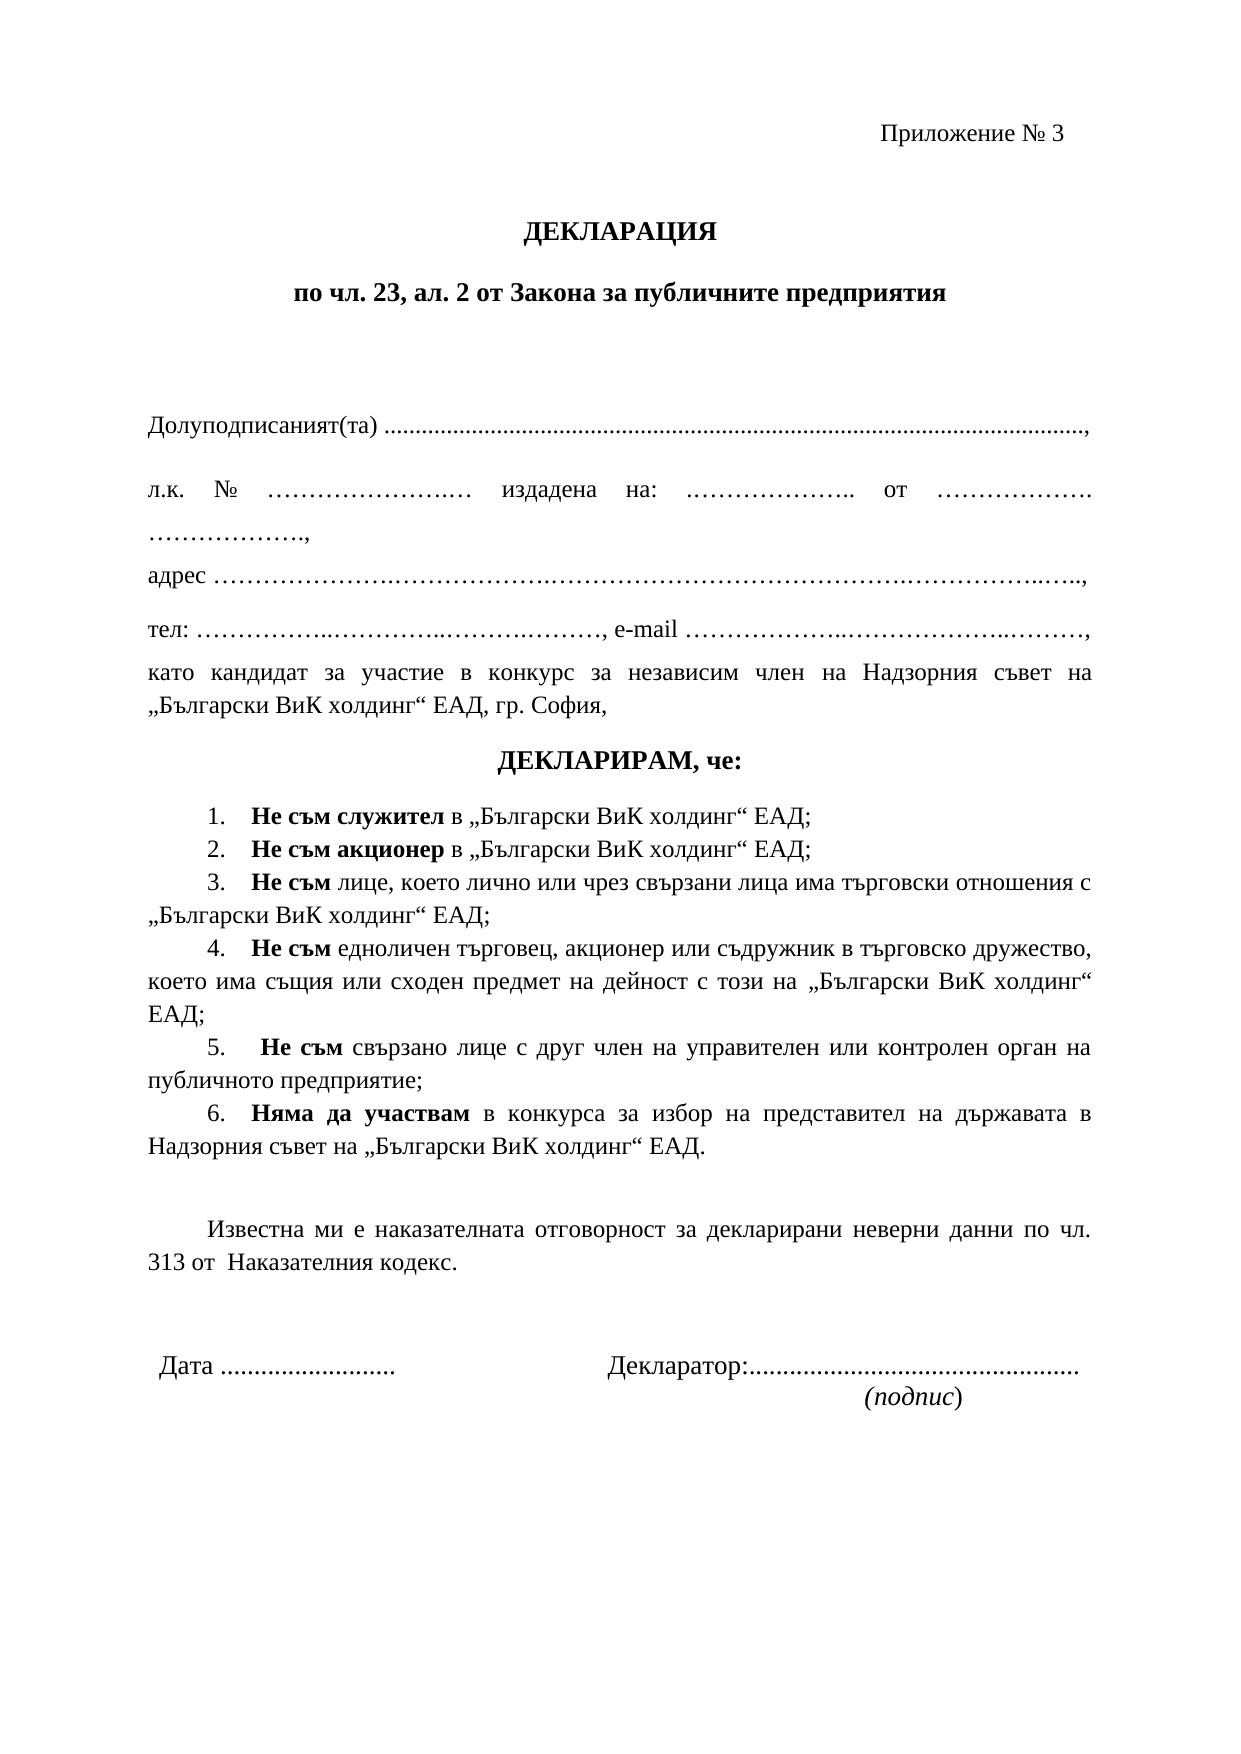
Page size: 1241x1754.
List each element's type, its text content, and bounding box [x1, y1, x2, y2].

text Долуподписаният(та) ................................................................................................................, [148, 410, 1092, 439]
list Не съм акционер в „Български ВиК холдинг“ ЕАД; [148, 834, 1092, 862]
list Няма да участвам в конкурса за избор на представител на държавата в Надзорния съвет на „Български ВиК холдинг“ ЕАД. [148, 1098, 1092, 1160]
text Приложение № 3 [148, 118, 1092, 147]
subtitle по чл. 23, ал. 2 от Закона за публичните предприятия [148, 276, 1092, 307]
text ДЕКЛАРИРАМ, че: [148, 744, 1092, 775]
list Не съм лице, което лично или чрез свързани лица има търговски отношения с „Български ВиК холдинг“ ЕАД; [148, 867, 1092, 928]
table_header Декларатор:................................................. (подпис) [576, 1349, 1092, 1411]
text л.к. № ………………….… издадена на: .……………….. от ……………….………………., адрес ………………….……………….…………………………………….……………..….., [148, 474, 1092, 589]
table_header Дата .......................... [148, 1349, 576, 1411]
list Не съм свързано лице с друг член на управителен или контролен орган на публичното предприятие; [148, 1032, 1092, 1094]
list Не съм едноличен търговец, акционер или съдружник в търговско дружество, което има същия или сходен предмет на дейност с този на „Български ВиК холдинг“ ЕАД; [148, 933, 1092, 1028]
subtitle ДЕКЛАРАЦИЯ [148, 215, 1092, 246]
text като кандидат за участие в конкурс за независим член на Надзорния съвет на „Български ВиК холдинг“ ЕАД, гр. София, [148, 657, 1092, 719]
text Известна ми е наказателната отговорност за декларирани неверни данни по чл. 313 от Наказателния кодекс. [148, 1214, 1092, 1275]
list Не съм служител в „Български ВиК холдинг“ ЕАД; [148, 801, 1092, 829]
text тел: ……………..…………..……….………, е-mail ………………..………………..………, [148, 614, 1092, 643]
